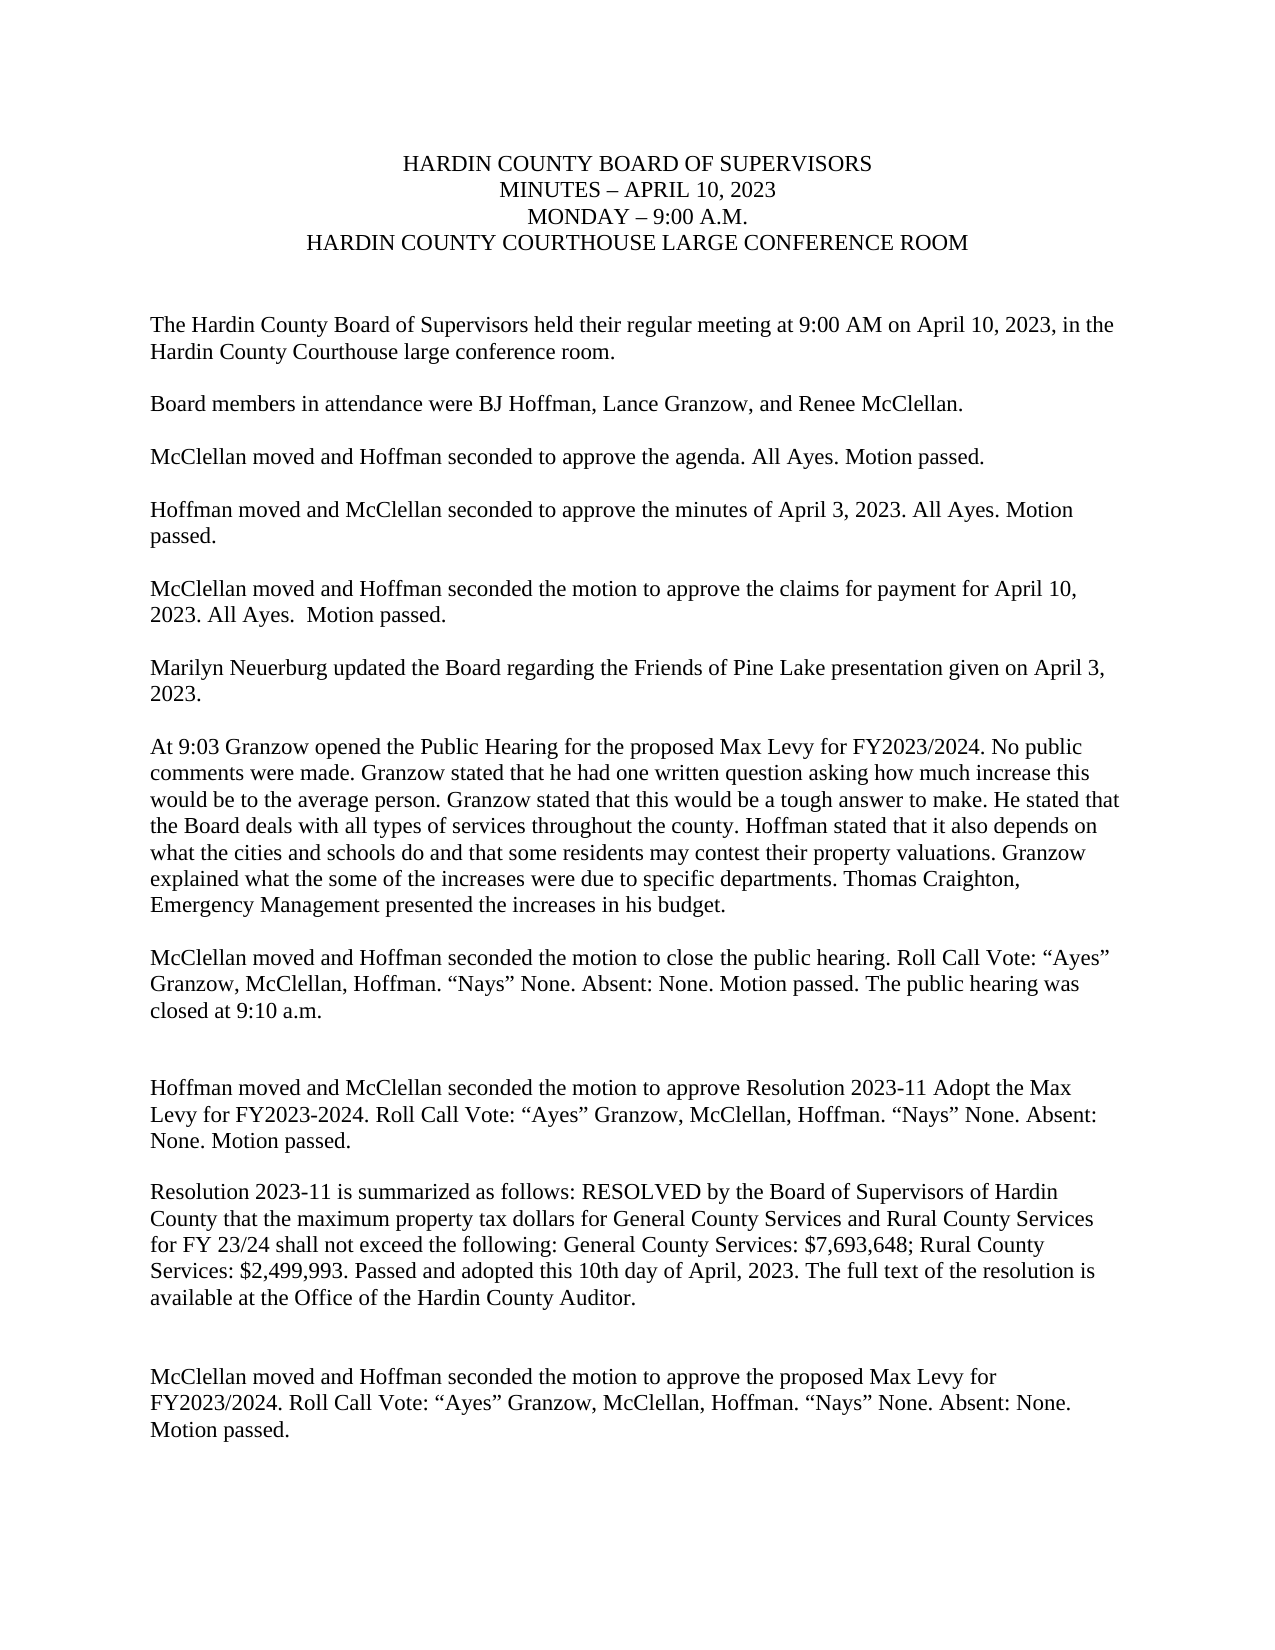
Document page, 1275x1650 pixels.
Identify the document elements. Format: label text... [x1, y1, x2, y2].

text Hoffman moved and McClellan seconded to approve the minutes of April 3, 2023. All Ayes. Motion passed. [150, 496, 1125, 549]
text HARDIN COUNTY BOARD OF SUPERVISORS [150, 150, 1125, 176]
text MONDAY – 9:00 A.M. [150, 203, 1125, 229]
text McClellan moved and Hoffman seconded the motion to close the public hearing. Roll Call Vote: “Ayes” Granzow, McClellan, Hoffman. “Nays” None. Absent: None. Motion passed. The public hearing was closed at 9:10 a.m. [150, 944, 1125, 1023]
text McClellan moved and Hoffman seconded to approve the agenda. All Ayes. Motion passed. [150, 443, 1125, 469]
text Hoffman moved and McClellan seconded the motion to approve Resolution 2023-11 Adopt the Max Levy for FY2023-2024. Roll Call Vote: “Ayes” Granzow, McClellan, Hoffman. “Nays” None. Absent: None. Motion passed. [150, 1074, 1125, 1153]
text At 9:03 Granzow opened the Public Hearing for the proposed Max Levy for FY2023/2024. No public comments were made. Granzow stated that he had one written question asking how much increase this would be to the average person. Granzow stated that this would be a tough answer to make. He stated that the Board deals with all types of services throughout the county. Hoffman stated that it also depends on what the cities and schools do and that some residents may contest their property valuations. Granzow explained what the some of the increases were due to specific departments. Thomas Craighton, Emergency Management presented the increases in his budget. [150, 733, 1125, 918]
text McClellan moved and Hoffman seconded the motion to approve the claims for payment for April 10, 2023. All Ayes. Motion passed. [150, 575, 1125, 628]
text McClellan moved and Hoffman seconded the motion to approve the proposed Max Levy for FY2023/2024. Roll Call Vote: “Ayes” Granzow, McClellan, Hoffman. “Nays” None. Absent: None. Motion passed. [150, 1363, 1125, 1442]
text Board members in attendance were BJ Hoffman, Lance Granzow, and Renee McClellan. [150, 391, 1125, 417]
text Resolution 2023-11 is summarized as follows: RESOLVED by the Board of Supervisors of Hardin County that the maximum property tax dollars for General County Services and Rural County Services for FY 23/24 shall not exceed the following: General County Services: $7,693,648; Rural County Services: $2,499,993. Passed and adopted this 10th day of April, 2023. The full text of the resolution is available at the Office of the Hardin County Auditor. [150, 1178, 1125, 1310]
text HARDIN COUNTY COURTHOUSE LARGE CONFERENCE ROOM [150, 229, 1125, 255]
text MINUTES – APRIL 10, 2023 [150, 176, 1125, 203]
text The Hardin County Board of Supervisors held their regular meeting at 9:00 AM on April 10, 2023, in the Hardin County Courthouse large conference room. [150, 311, 1125, 364]
text Marilyn Neuerburg updated the Board regarding the Friends of Pine Lake presentation given on April 3, 2023. [150, 654, 1125, 707]
